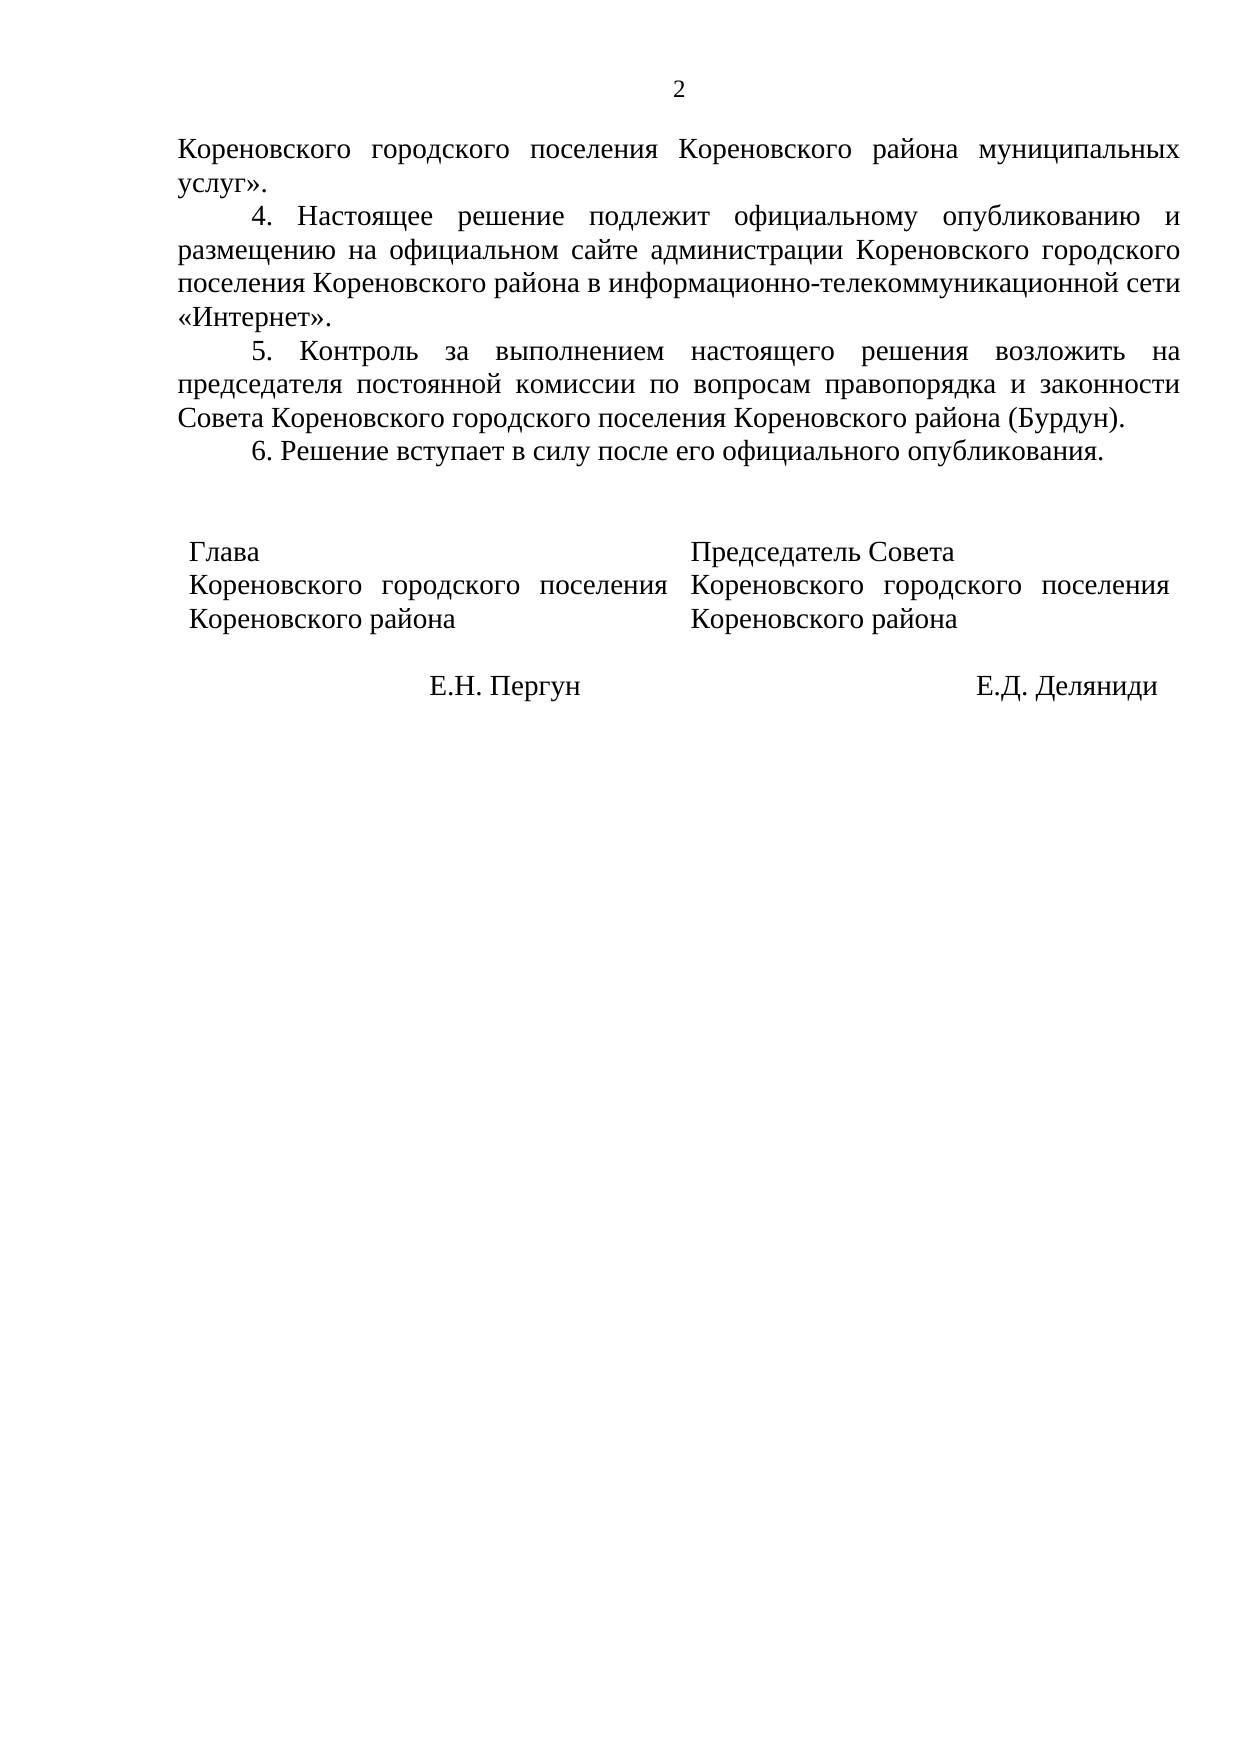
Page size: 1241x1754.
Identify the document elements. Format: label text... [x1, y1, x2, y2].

text 5. Контроль за выполнением настоящего решения возложить на председателя постоянной комиссии по вопросам правопорядка и законности Совета Кореновского городского поселения Кореновского района (Бурдун). [177, 333, 1181, 433]
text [177, 131, 1181, 198]
table_header Глава Кореновского городского поселения Кореновского района Е.Н. Пергун [177, 534, 679, 702]
text 6. Решение вступает в силу после его официального опубликования. [177, 433, 1181, 467]
table_header Председатель Совета Кореновского городского поселения Кореновского района Е.Д. Деляниди [679, 534, 1181, 702]
text 4. Настоящее решение подлежит официальному опубликованию и размещению на официальном сайте администрации Кореновского городского поселения Кореновского района в информационно-телекоммуникационной сети «Интернет». [177, 198, 1181, 333]
